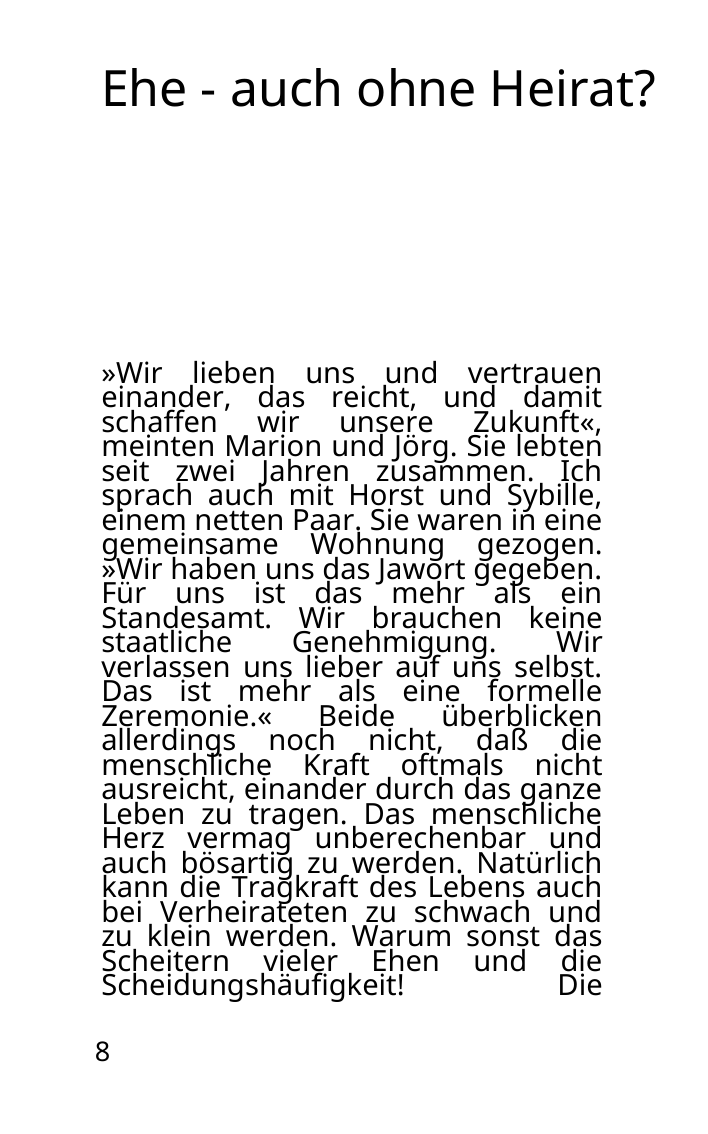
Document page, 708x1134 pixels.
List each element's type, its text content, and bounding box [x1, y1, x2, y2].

subtitle Ehe - auch ohne Heirat? [101, 66, 688, 116]
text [101, 364, 603, 1000]
